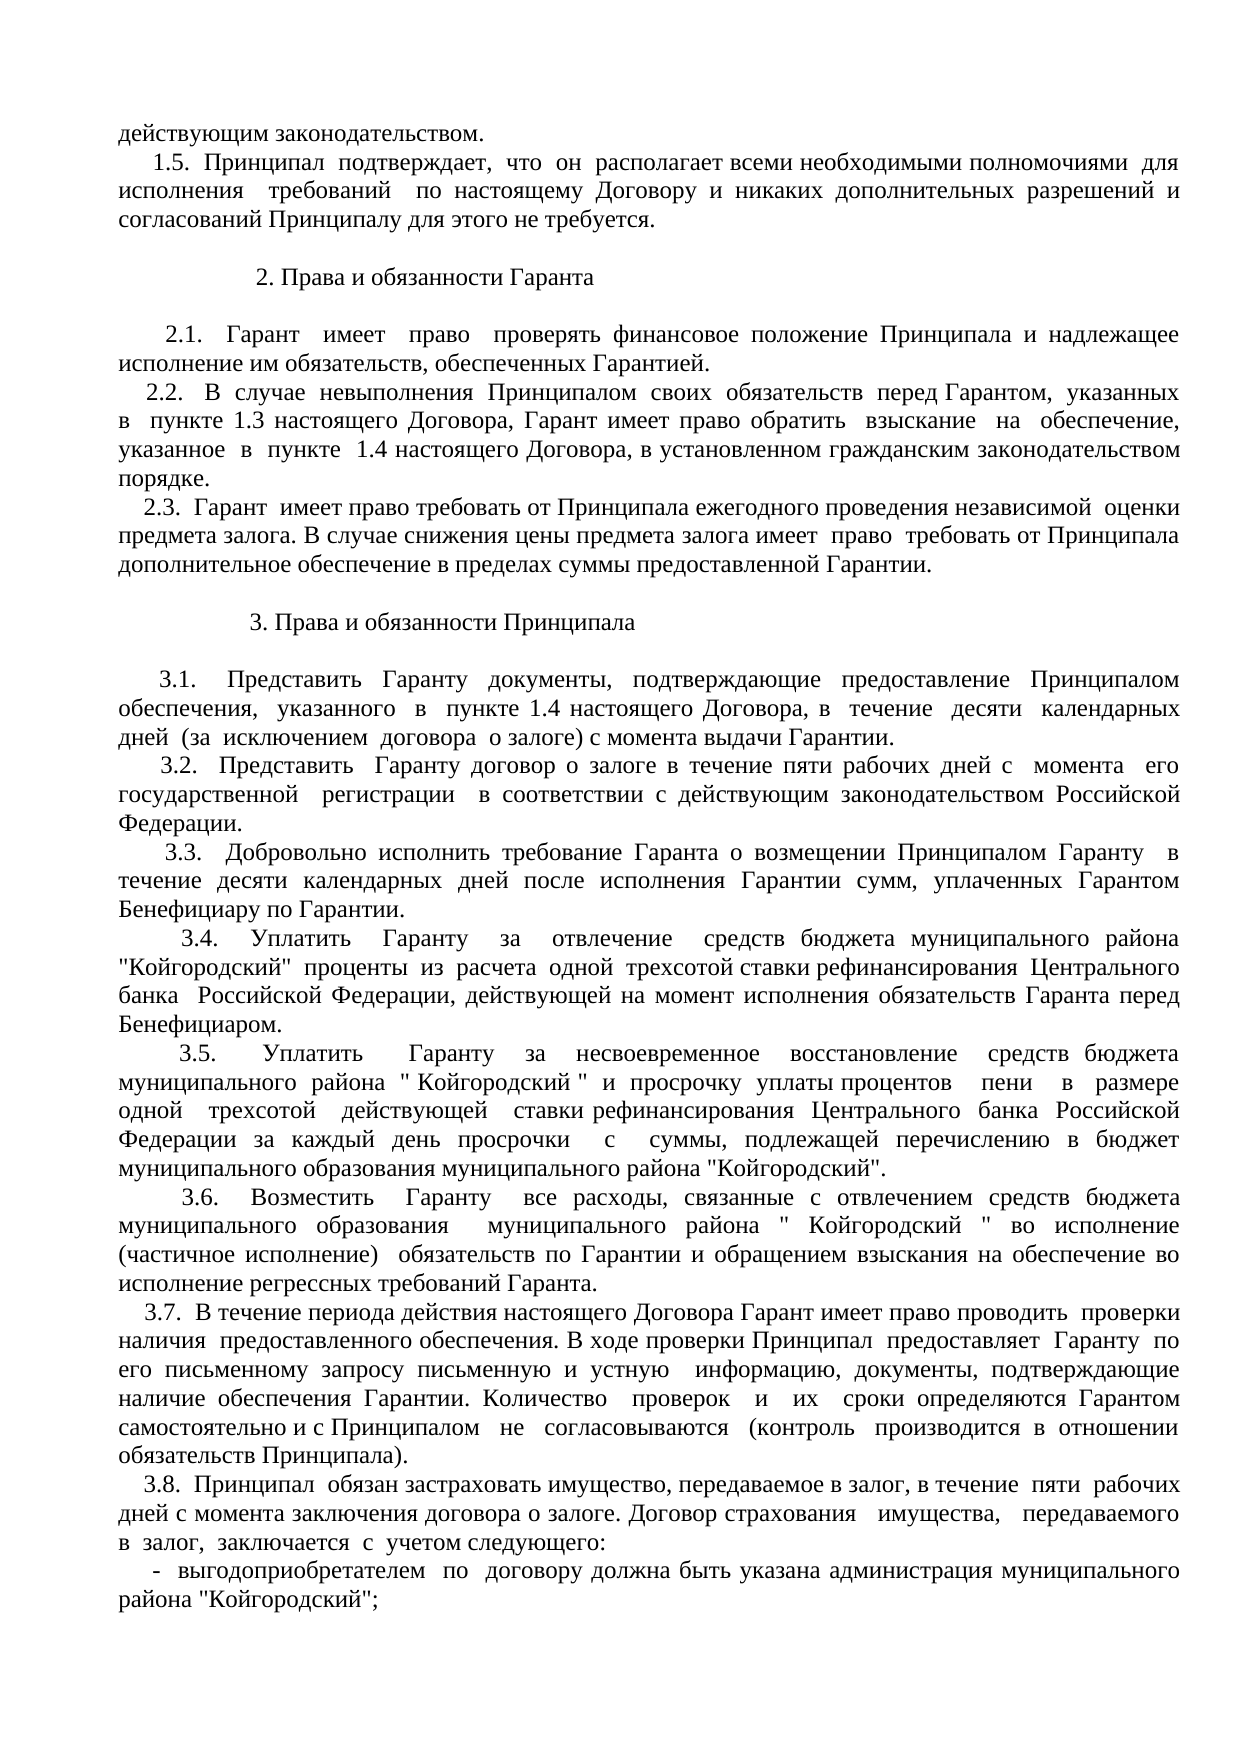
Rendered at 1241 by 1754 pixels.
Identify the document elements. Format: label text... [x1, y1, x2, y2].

text 2.2. В случае невыполнения Принципалом своих обязательств перед Гарантом, указанных в пункте 1.3 настоящего Договора, Гарант имеет право обратить взыскание на обеспечение, указанное в пункте 1.4 настоящего Договора, в установленном гражданским законодательством порядке. [118, 377, 1181, 492]
text 3.8. Принципал обязан застраховать имущество, передаваемое в залог, в течение пяти рабочих дней с момента заключения договора о залоге. Договор страхования имущества, передаваемого в залог, заключается с учетом следующего: [118, 1469, 1181, 1556]
text 2.3. Гарант имеет право требовать от Принципала ежегодного проведения независимой оценки предмета залога. В случае снижения цены предмета залога имеет право требовать от Принципала дополнительное обеспечение в пределах суммы предоставленной Гарантии. [118, 492, 1181, 578]
text 3. Права и обязанности Принципала [118, 607, 1181, 636]
text 3.1. Представить Гаранту документы, подтверждающие предоставление Принципалом обеспечения, указанного в пункте 1.4 настоящего Договора, в течение десяти календарных дней (за исключением договора о залоге) с момента выдачи Гарантии. [118, 664, 1181, 751]
text 3.7. В течение периода действия настоящего Договора Гарант имеет право проводить проверки наличия предоставленного обеспечения. В ходе проверки Принципал предоставляет Гаранту по его письменному запросу письменную и устную информацию, документы, подтверждающие наличие обеспечения Гарантии. Количество проверок и их сроки определяются Гарантом самостоятельно и с Принципалом не согласовываются (контроль производится в отношении обязательств Принципала). [118, 1297, 1181, 1469]
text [118, 118, 1181, 147]
text 1.5. Принципал подтверждает, что он располагает всеми необходимыми полномочиями для исполнения требований по настоящему Договору и никаких дополнительных разрешений и согласований Принципалу для этого не требуется. [118, 147, 1181, 233]
text 2. Права и обязанности Гаранта [118, 262, 1181, 291]
text 3.2. Представить Гаранту договор о залоге в течение пяти рабочих дней с момента его государственной регистрации в соответствии с действующим законодательством Российской Федерации. [118, 751, 1181, 837]
text - выгодоприобретателем по договору должна быть указана администрация муниципального района "Койгородский"; [118, 1556, 1181, 1613]
text 3.5. Уплатить Гаранту за несвоевременное восстановление средств бюджета муниципального района " Койгородский " и просрочку уплаты процентов пени в размере одной трехсотой действующей ставки рефинансирования Центрального банка Российской Федерации за каждый день просрочки с суммы, подлежащей перечислению в бюджет муниципального образования муниципального района "Койгородский". [118, 1038, 1181, 1182]
text 2.1. Гарант имеет право проверять финансовое положение Принципала и надлежащее исполнение им обязательств, обеспеченных Гарантией. [118, 319, 1181, 377]
text 3.6. Возместить Гаранту все расходы, связанные с отвлечением средств бюджета муниципального образования муниципального района " Койгородский " во исполнение (частичное исполнение) обязательств по Гарантии и обращением взыскания на обеспечение во исполнение регрессных требований Гаранта. [118, 1182, 1181, 1297]
text 3.3. Добровольно исполнить требование Гаранта о возмещении Принципалом Гаранту в течение десяти календарных дней после исполнения Гарантии сумм, уплаченных Гарантом Бенефициару по Гарантии. [118, 837, 1181, 923]
text 3.4. Уплатить Гаранту за отвлечение средств бюджета муниципального района "Койгородский" проценты из расчета одной трехсотой ставки рефинансирования Центрального банка Российской Федерации, действующей на момент исполнения обязательств Гаранта перед Бенефициаром. [118, 923, 1181, 1038]
